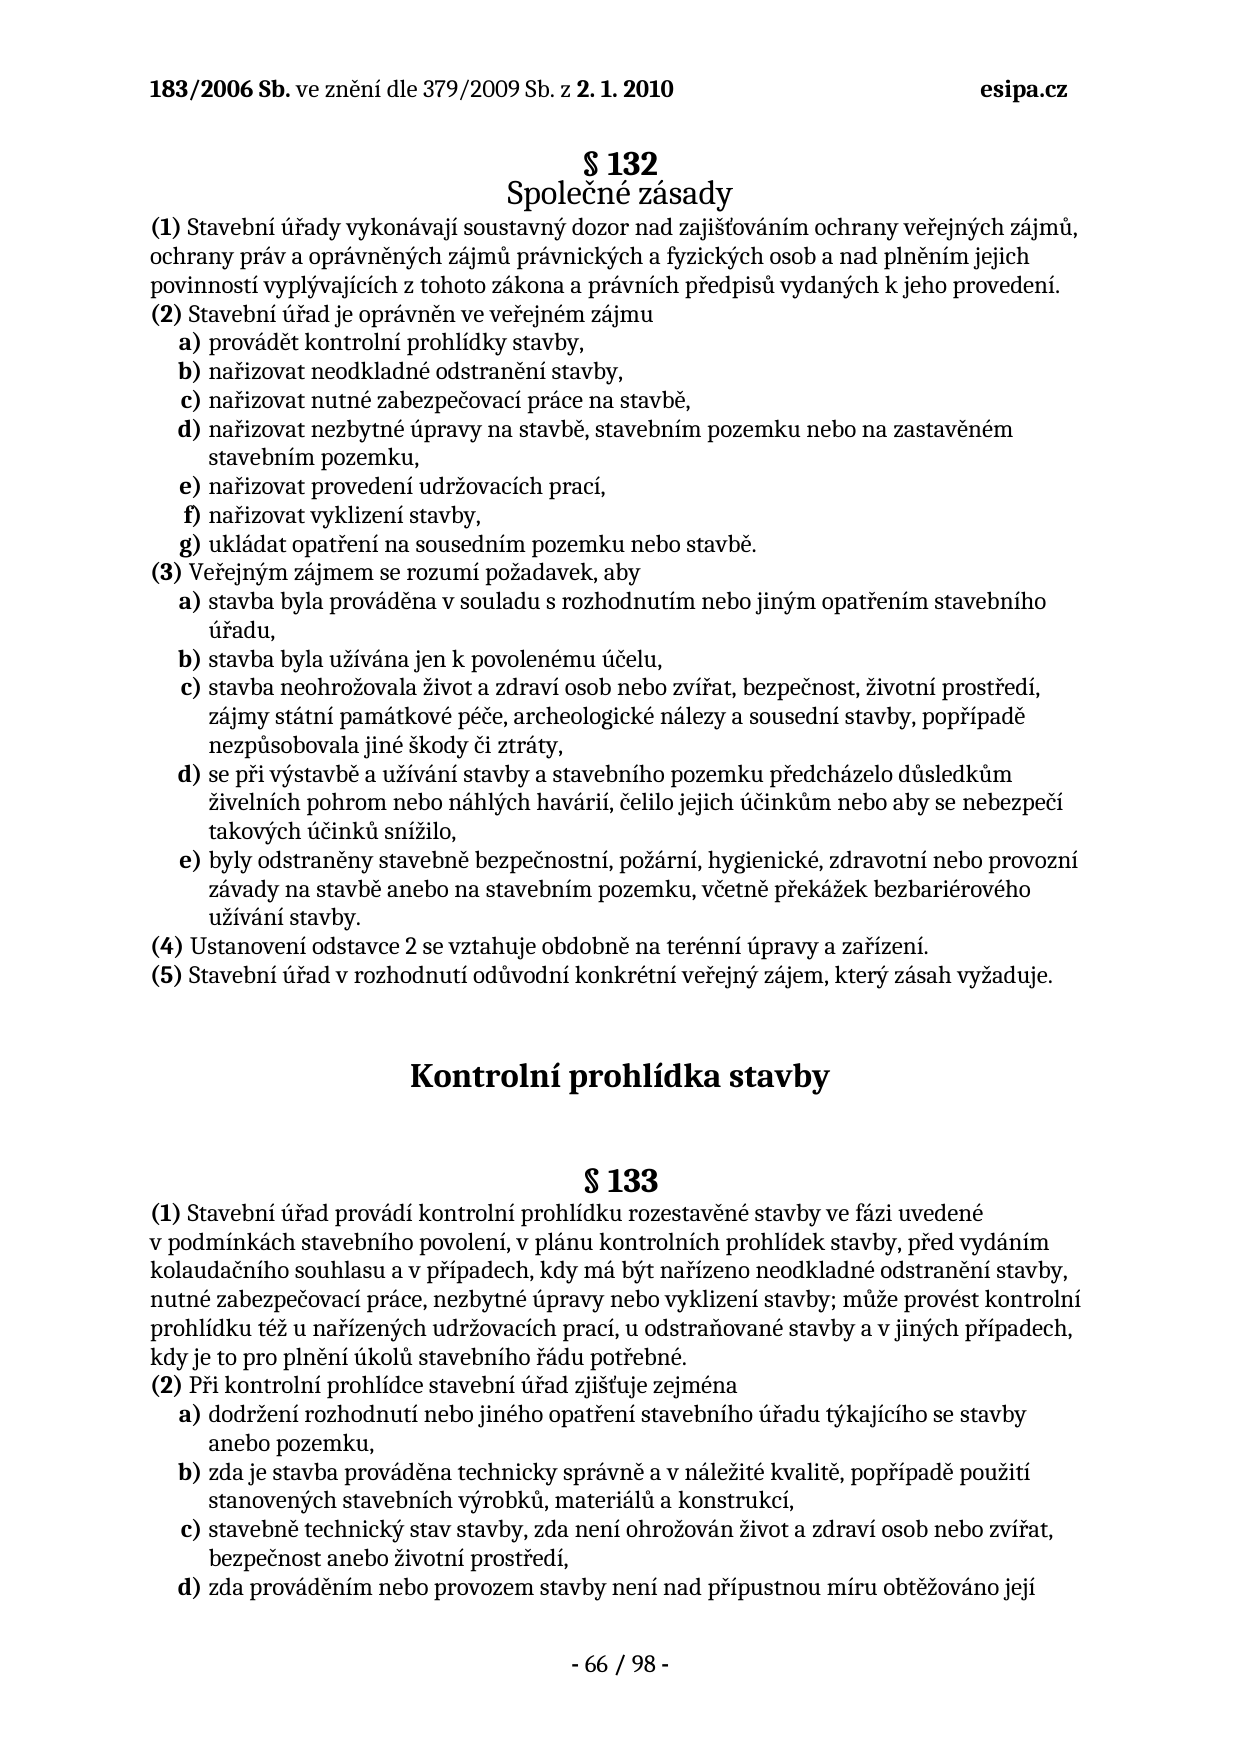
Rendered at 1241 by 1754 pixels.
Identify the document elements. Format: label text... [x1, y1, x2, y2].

text g) ukládat opatření na sousedním pozemku nebo stavbě. [150, 529, 1090, 558]
text d) se při výstavbě a užívání stavby a stavebního pozemku předcházelo důsledkům živelních pohrom nebo náhlých havárií, čelilo jejich účinkům nebo aby se nebezpečí takových účinků snížilo, [150, 759, 1090, 846]
text e) byly odstraněny stavebně bezpečnostní, požární, hygienické, zdravotní nebo provozní závady na stavbě anebo na stavebním pozemku, včetně překážek bezbariérového užívání stavby. [150, 846, 1090, 932]
text f) nařizovat vyklizení stavby, [150, 501, 1090, 529]
text e) nařizovat provedení udržovacích prací, [150, 472, 1090, 501]
text a) provádět kontrolní prohlídky stavby, [150, 328, 1090, 357]
text b) stavba byla užívána jen k povolenému účelu, [150, 644, 1090, 673]
subtitle § 132 -Společné zásady [150, 150, 1090, 213]
text a) stavba byla prováděna v souladu s rozhodnutím nebo jiným opatřením stavebního úřadu, [150, 587, 1090, 644]
text (2) Stavební úřad je oprávněn ve veřejném zájmu [150, 299, 1090, 328]
text (5) Stavební úřad v rozhodnutí odůvodní konkrétní veřejný zájem, který zásah vyžaduje. [150, 961, 1090, 989]
text (4) Ustanovení odstavce 2 se vztahuje obdobně na terénní úpravy a zařízení. [150, 932, 1090, 961]
text (1) Stavební úřady vykonávají soustavný dozor nad zajišťováním ochrany veřejných zájmů, ochrany práv a oprávněných zájmů právnických a fyzických osob a nad plněním jejich povinností vyplývajících z tohoto zákona a právních předpisů vydaných k jeho provedení. [150, 213, 1090, 299]
text c) stavebně technický stav stavby, zda není ohrožován život a zdraví osob nebo zvířat, bezpečnost anebo životní prostředí, [150, 1515, 1090, 1572]
text (1) Stavební úřad provádí kontrolní prohlídku rozestavěné stavby ve fázi uvedené v podmínkách stavebního povolení, v plánu kontrolních prohlídek stavby, před vydáním kolaudačního souhlasu a v případech, kdy má být nařízeno neodkladné odstranění stavby, nutné zabezpečovací práce, nezbytné úpravy nebo vyklizení stavby; může provést kontrolní prohlídku též u nařízených udržovacích prací, u odstraňované stavby a v jiných případech, kdy je to pro plnění úkolů stavebního řádu potřebné. [150, 1199, 1090, 1371]
text b) zda je stavba prováděna technicky správně a v náležité kvalitě, popřípadě použití stanovených stavebních výrobků, materiálů a konstrukcí, [150, 1457, 1090, 1515]
subtitle Kontrolní prohlídka stavby [150, 1062, 1090, 1094]
text d) nařizovat nezbytné úpravy na stavbě, stavebním pozemku nebo na zastavěném stavebním pozemku, [150, 414, 1090, 472]
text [150, 1572, 1090, 1601]
subtitle § 133 [150, 1167, 1090, 1199]
text a) dodržení rozhodnutí nebo jiného opatření stavebního úřadu týkajícího se stavby anebo pozemku, [150, 1400, 1090, 1457]
text c) nařizovat nutné zabezpečovací práce na stavbě, [150, 386, 1090, 414]
text (2) Při kontrolní prohlídce stavební úřad zjišťuje zejména [150, 1371, 1090, 1400]
text c) stavba neohrožovala život a zdraví osob nebo zvířat, bezpečnost, životní prostředí, zájmy státní památkové péče, archeologické nálezy a sousední stavby, popřípadě nezpůsobovala jiné škody či ztráty, [150, 673, 1090, 759]
text b) nařizovat neodkladné odstranění stavby, [150, 357, 1090, 386]
text (3) Veřejným zájmem se rozumí požadavek, aby [150, 558, 1090, 587]
